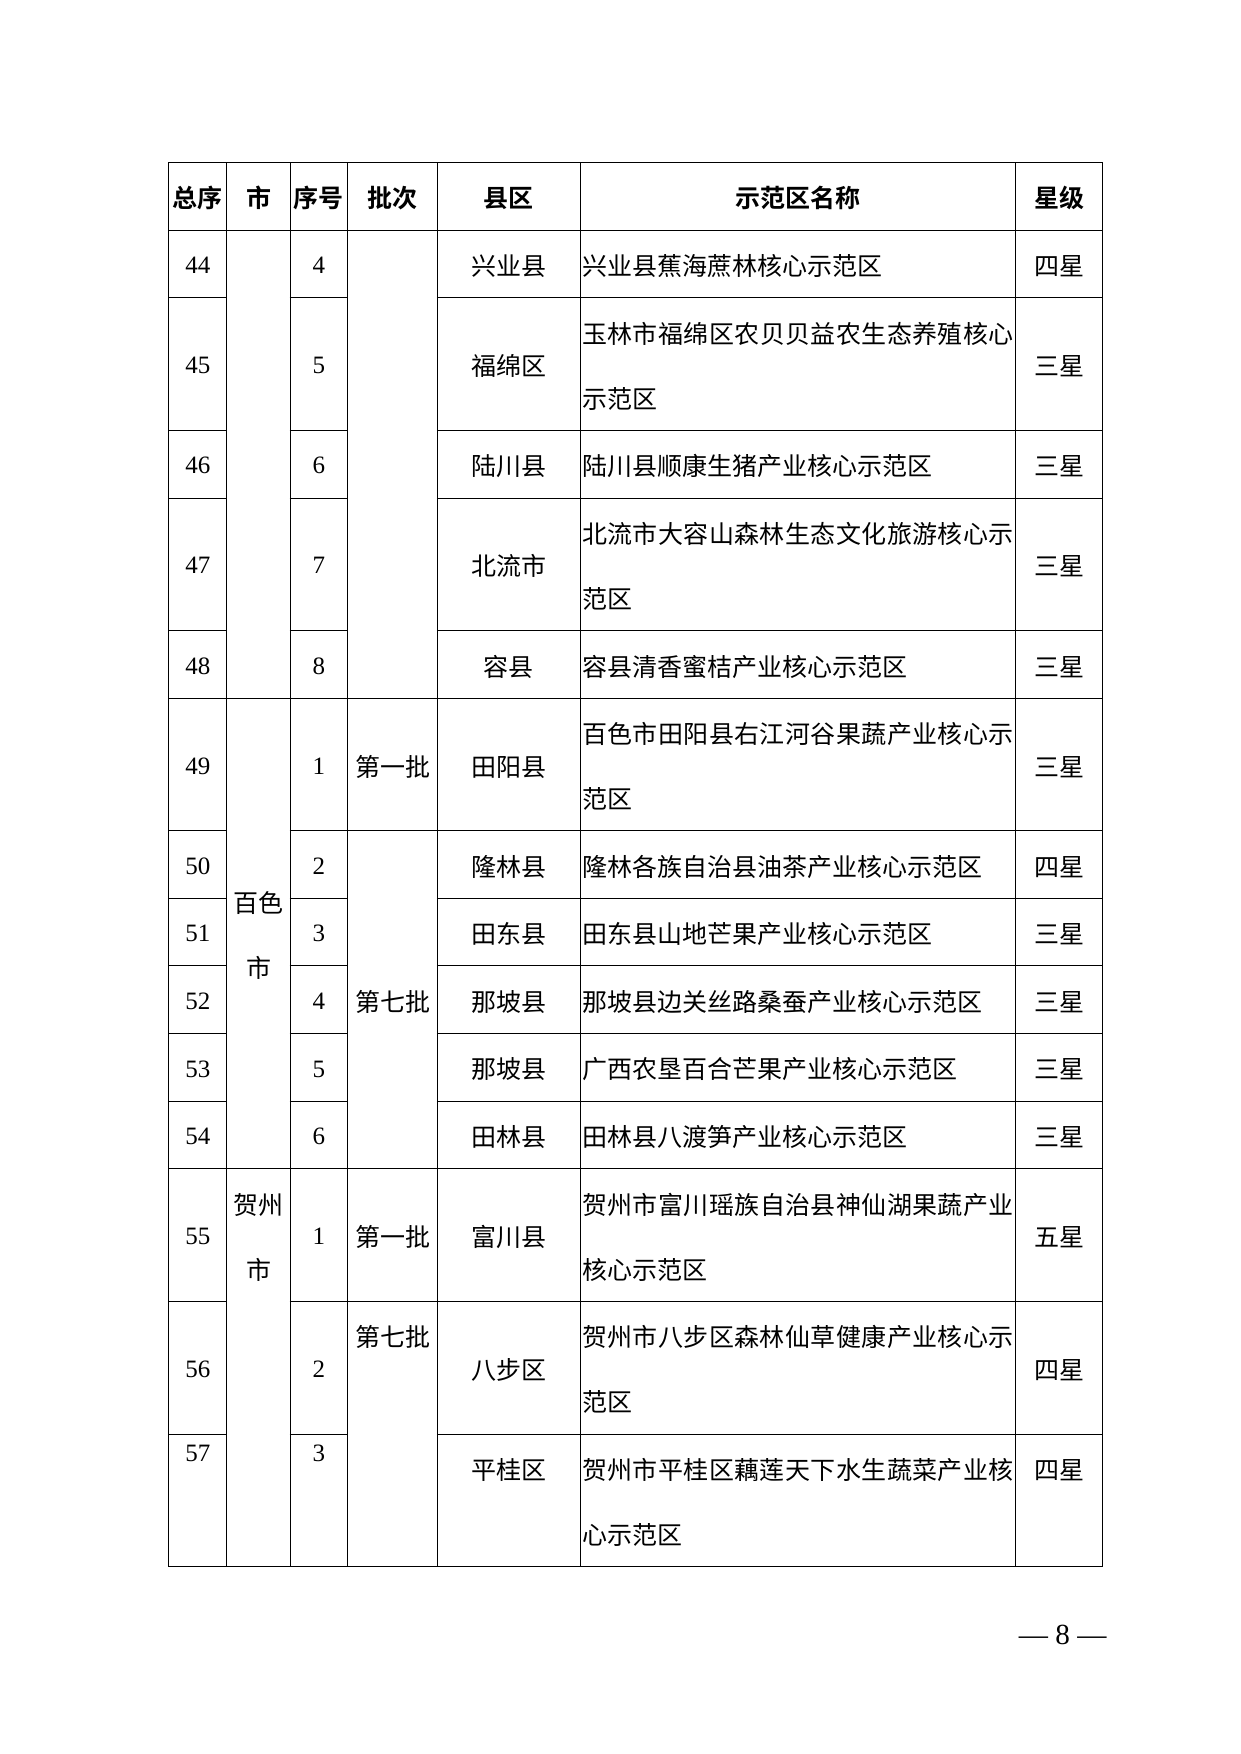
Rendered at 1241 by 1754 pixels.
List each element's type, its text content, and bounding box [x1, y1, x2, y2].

table_cell 容县 [438, 631, 580, 698]
table_cell 45 [169, 298, 226, 430]
table_header 县区 [438, 163, 580, 229]
table_cell 57 [169, 1435, 226, 1566]
table_cell 田阳县 [438, 699, 580, 830]
table_cell 那坡县边关丝路桑蚕产业核心示范区 [581, 966, 1015, 1033]
table_cell 田林县八渡笋产业核心示范区 [581, 1102, 1015, 1168]
table_header 市 [227, 163, 290, 229]
table_header 批次 [348, 163, 437, 229]
table_cell 百色市田阳县右江河谷果蔬产业核心示范区 [581, 699, 1015, 830]
table_cell 三星 [1016, 899, 1102, 965]
table_cell 51 [169, 899, 226, 965]
table_cell 3 [291, 899, 347, 965]
table_cell 6 [291, 431, 347, 497]
table_cell 北流市大容山森林生态文化旅游核心示范区 [581, 499, 1015, 630]
table_cell 隆林县 [438, 831, 580, 898]
table_cell 6 [291, 1102, 347, 1168]
table_cell 八步区 [438, 1302, 580, 1433]
table_cell 田东县 [438, 899, 580, 965]
table_header 星级 [1016, 163, 1102, 229]
table_cell 广西农垦百合芒果产业核心示范区 [581, 1034, 1015, 1101]
table_cell 三星 [1016, 431, 1102, 497]
table_cell 那坡县 [438, 1034, 580, 1101]
table_cell 北流市 [438, 499, 580, 630]
table_cell 49 [169, 699, 226, 830]
table_cell 五星 [1016, 1169, 1102, 1301]
table_cell 四星 [1016, 1435, 1102, 1566]
table_cell 55 [169, 1169, 226, 1301]
table_cell 贺州市富川瑶族自治县神仙湖果蔬产业核心示范区 [581, 1169, 1015, 1301]
table_cell 7 [291, 499, 347, 630]
table_cell 四星 [1016, 231, 1102, 297]
table_cell 平桂区 [438, 1435, 580, 1566]
table_cell 三星 [1016, 298, 1102, 430]
table_cell 1 [291, 699, 347, 830]
table_cell 百色市 [227, 699, 290, 1168]
table_cell 第一批 [348, 699, 437, 830]
table_cell 第七批 [348, 1302, 437, 1566]
table_cell 48 [169, 631, 226, 698]
table_cell 富川县 [438, 1169, 580, 1301]
table_cell 陆川县 [438, 431, 580, 497]
table_cell 3 [291, 1435, 347, 1566]
table_cell 47 [169, 499, 226, 630]
table_cell 三星 [1016, 499, 1102, 630]
table_cell 容县清香蜜桔产业核心示范区 [581, 631, 1015, 698]
table_cell 5 [291, 298, 347, 430]
table_cell 53 [169, 1034, 226, 1101]
table_cell 那坡县 [438, 966, 580, 1033]
table_cell 田林县 [438, 1102, 580, 1168]
table_cell 三星 [1016, 1034, 1102, 1101]
table_cell 陆川县顺康生猪产业核心示范区 [581, 431, 1015, 497]
table_header 示范区名称 [581, 163, 1015, 229]
table_cell 4 [291, 231, 347, 297]
table_cell 贺州市八步区森林仙草健康产业核心示范区 [581, 1302, 1015, 1433]
table_cell 三星 [1016, 699, 1102, 830]
table_cell 兴业县 [438, 231, 580, 297]
table_cell 56 [169, 1302, 226, 1433]
table_cell 贺州市 [227, 1169, 290, 1566]
table_cell 福绵区 [438, 298, 580, 430]
table_cell 田东县山地芒果产业核心示范区 [581, 899, 1015, 965]
table_cell 贺州市平桂区藕莲天下水生蔬菜产业核心示范区 [581, 1435, 1015, 1566]
table_cell 玉林市福绵区农贝贝益农生态养殖核心示范区 [581, 298, 1015, 430]
table_cell 4 [291, 966, 347, 1033]
table_cell 46 [169, 431, 226, 497]
table_cell 50 [169, 831, 226, 898]
table_cell 三星 [1016, 966, 1102, 1033]
table_cell 三星 [1016, 631, 1102, 698]
table_cell 四星 [1016, 1302, 1102, 1433]
table_cell 8 [291, 631, 347, 698]
table_cell 2 [291, 1302, 347, 1433]
table_cell 44 [169, 231, 226, 297]
table_cell 1 [291, 1169, 347, 1301]
table_cell 5 [291, 1034, 347, 1101]
table_header 总序 [169, 163, 226, 229]
table_cell 兴业县蕉海蔗林核心示范区 [581, 231, 1015, 297]
table_cell 隆林各族自治县油茶产业核心示范区 [581, 831, 1015, 898]
table_cell 52 [169, 966, 226, 1033]
table_cell 四星 [1016, 831, 1102, 898]
table_cell 第七批 [348, 831, 437, 1168]
table_cell 三星 [1016, 1102, 1102, 1168]
table_header 序号 [291, 163, 347, 229]
table_cell 第一批 [348, 1169, 437, 1301]
table_cell 2 [291, 831, 347, 898]
table_cell 54 [169, 1102, 226, 1168]
